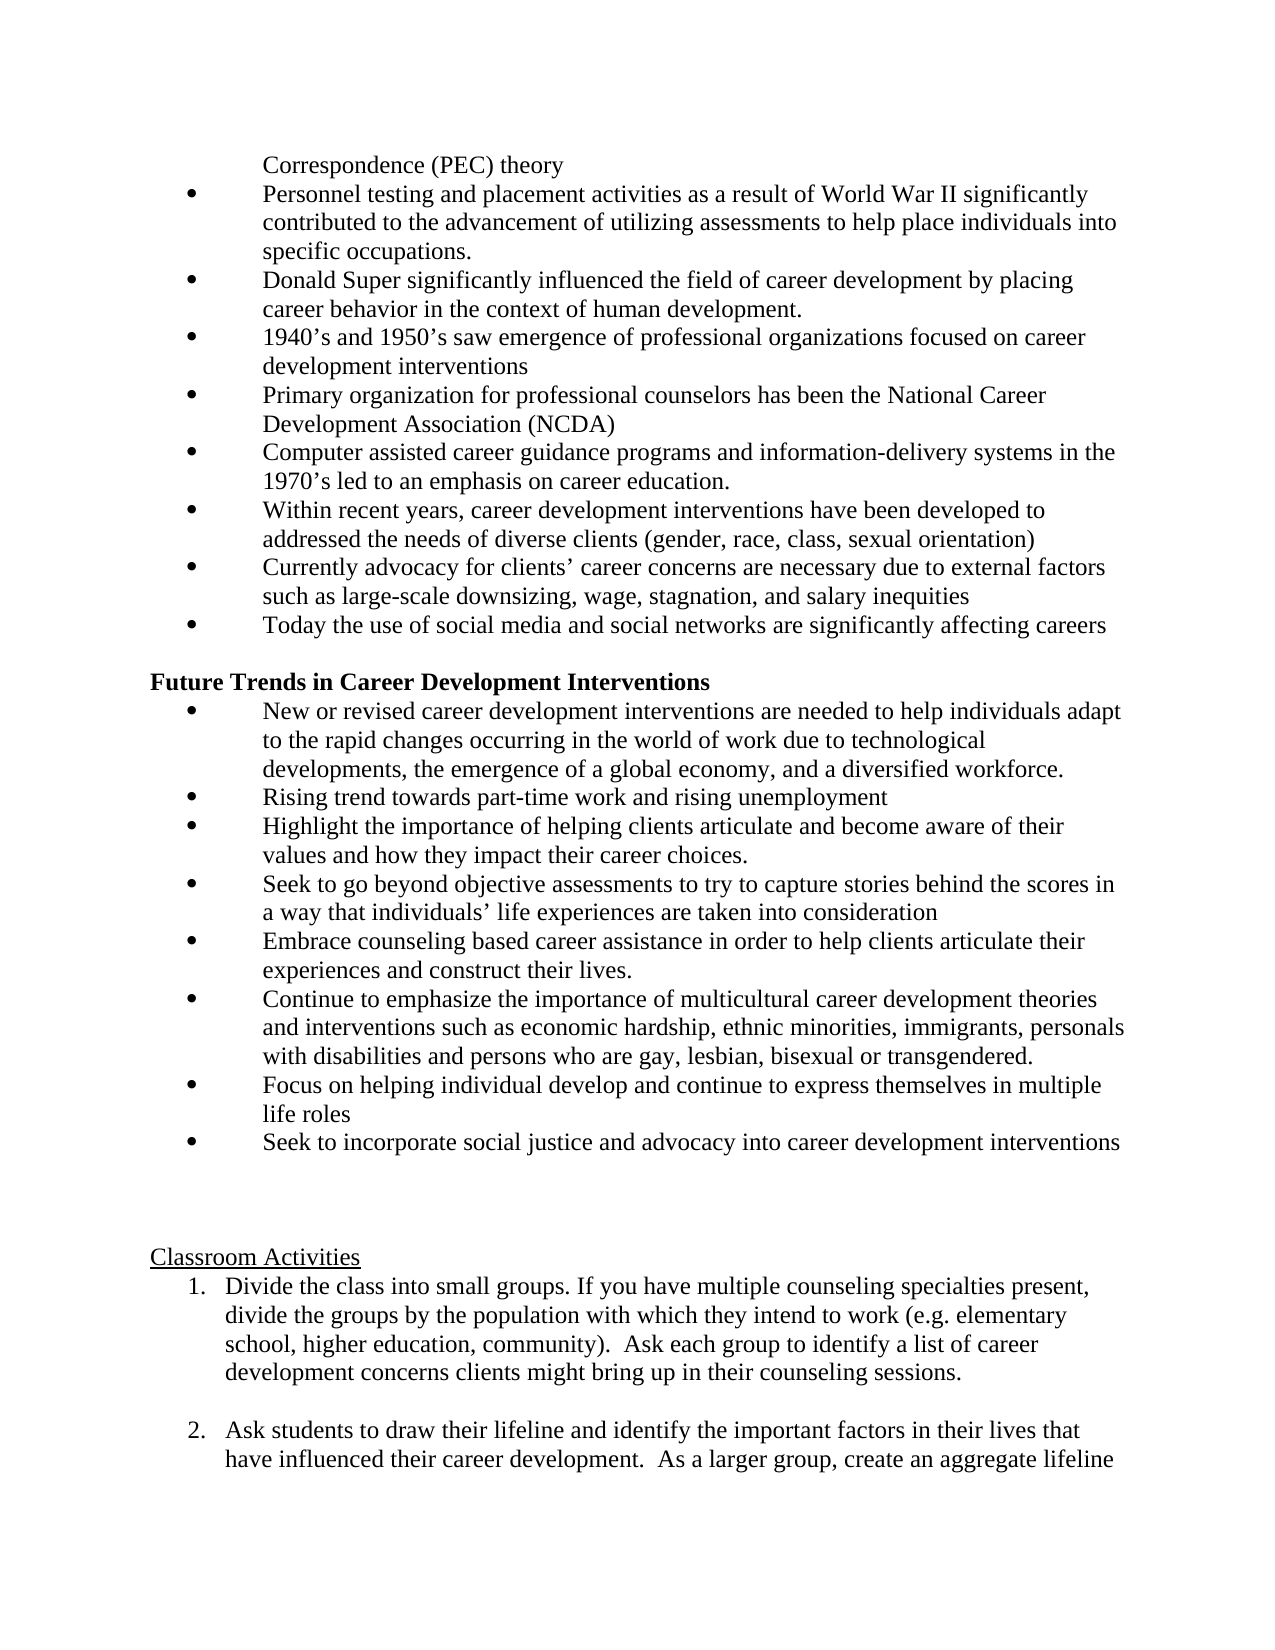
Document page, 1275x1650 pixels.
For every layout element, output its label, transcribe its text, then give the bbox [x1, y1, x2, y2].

subtitle Future Trends in Career Development Interventions [150, 667, 1125, 696]
list 1940’s and 1950’s saw emergence of professional organizations focused on career development interventions [187, 322, 1125, 380]
list Continue to emphasize the importance of multicultural career development theories and interventions such as economic hardship, ethnic minorities, immigrants, personals with disabilities and persons who are gay, lesbian, bisexual or transgendered. [187, 984, 1125, 1070]
list Rising trend towards part-time work and rising unemployment [187, 782, 1125, 811]
list Within recent years, career development interventions have been developed to addressed the needs of diverse clients (gender, race, class, sexual orientation) [187, 495, 1125, 552]
list Primary organization for professional counselors has been the National Career Development Association (NCDA) [187, 380, 1125, 437]
list Highlight the importance of helping clients articulate and become aware of their values and how they impact their career choices. [187, 811, 1125, 869]
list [187, 1415, 1125, 1472]
list New or revised career development interventions are needed to help individuals adapt to the rapid changes occurring in the world of work due to technological developments, the emergence of a global economy, and a diversified workforce. [187, 696, 1125, 782]
list Embrace counseling based career assistance in order to help clients articulate their experiences and construct their lives. [187, 926, 1125, 984]
list Seek to go beyond objective assessments to try to capture stories behind the scores in a way that individuals’ life experiences are taken into consideration [187, 869, 1125, 926]
list Donald Super significantly influenced the field of career development by placing career behavior in the context of human development. [187, 265, 1125, 322]
list Focus on helping individual develop and continue to express themselves in multiple life roles [187, 1070, 1125, 1127]
list Seek to incorporate social justice and advocacy into career development interventions [187, 1127, 1125, 1156]
list Currently advocacy for clients’ career concerns are necessary due to external factors such as large-scale downsizing, wage, stagnation, and salary inequities [187, 552, 1125, 610]
list Computer assisted career guidance programs and information-delivery systems in the 1970’s led to an emphasis on career education. [187, 437, 1125, 495]
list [187, 150, 1125, 179]
list Divide the class into small groups. If you have multiple counseling specialties present, divide the groups by the population with which they intend to work (e.g. elementary school, higher education, community). Ask each group to identify a list of career development concerns clients might bring up in their counseling sessions. [187, 1271, 1125, 1386]
list Personnel testing and placement activities as a result of World War II significantly contributed to the advancement of utilizing assessments to help place individuals into specific occupations. [187, 179, 1125, 265]
subtitle Classroom Activities [150, 1242, 1125, 1271]
list Today the use of social media and social networks are significantly affecting careers [187, 610, 1125, 639]
